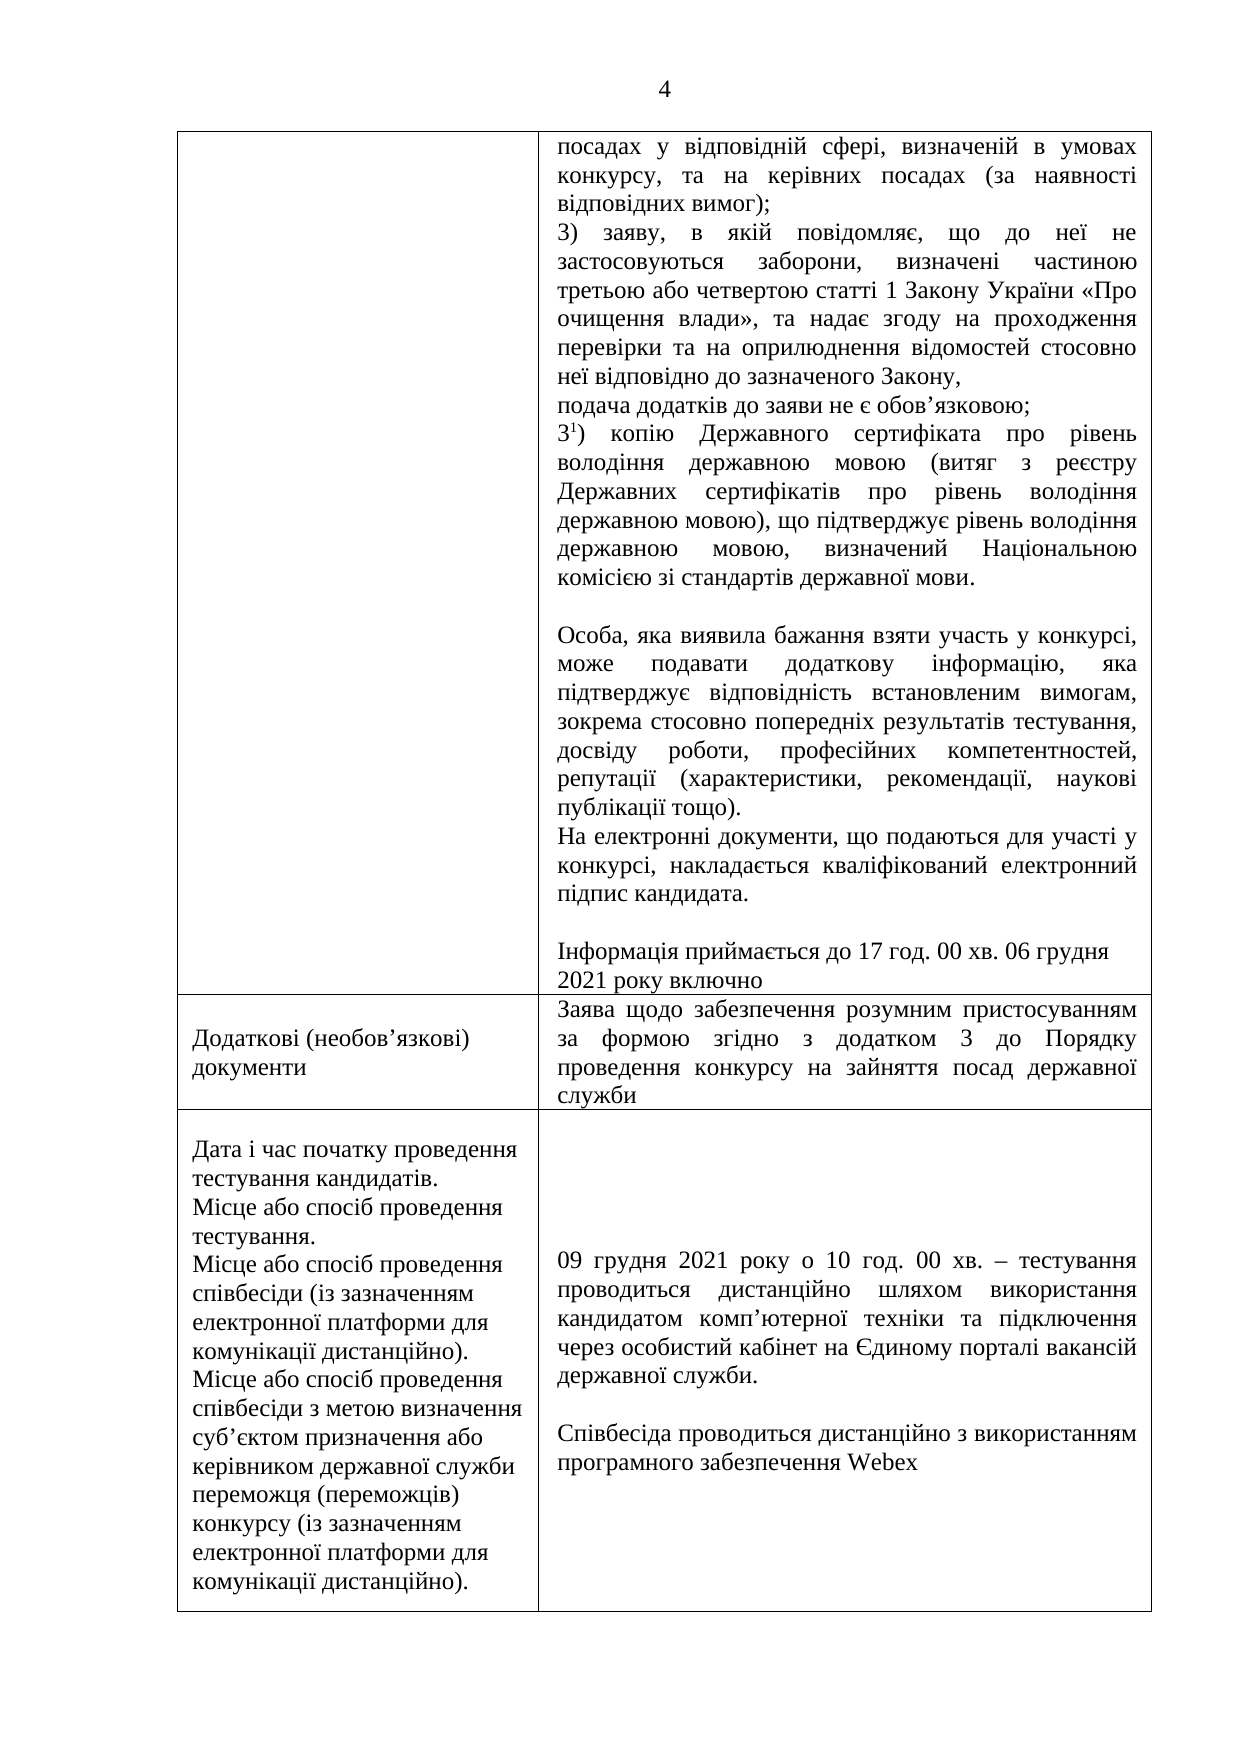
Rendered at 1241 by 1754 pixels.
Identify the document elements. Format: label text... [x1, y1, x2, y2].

table_cell 09 грудня 2021 року о 10 год. 00 хв. – тестування проводиться дистанційно шляхом використання кандидатом комп’ютерної техніки та підключення через особистий кабінет на Єдиному порталі вакансій державної служби. Співбесіда проводиться дистанційно з використанням програмного забезпечення Webex [539, 1110, 1151, 1611]
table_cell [539, 132, 1151, 993]
table_cell Додаткові (необов’язкові) документи [178, 995, 538, 1109]
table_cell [178, 132, 538, 993]
table_cell Заява щодо забезпечення розумним пристосуванням за формою згідно з додатком 3 до Порядку проведення конкурсу на зайняття посад державної служби [539, 995, 1151, 1109]
table_cell Дата і час початку проведення тестування кандидатів. Місце або спосіб проведення тестування. Місце або спосіб проведення співбесіди (із зазначенням електронної платформи для комунікації дистанційно). Місце або спосіб проведення співбесіди з метою визначення суб’єктом призначення або керівником державної служби переможця (переможців) конкурсу (із зазначенням електронної платформи для комунікації дистанційно). [178, 1110, 538, 1611]
